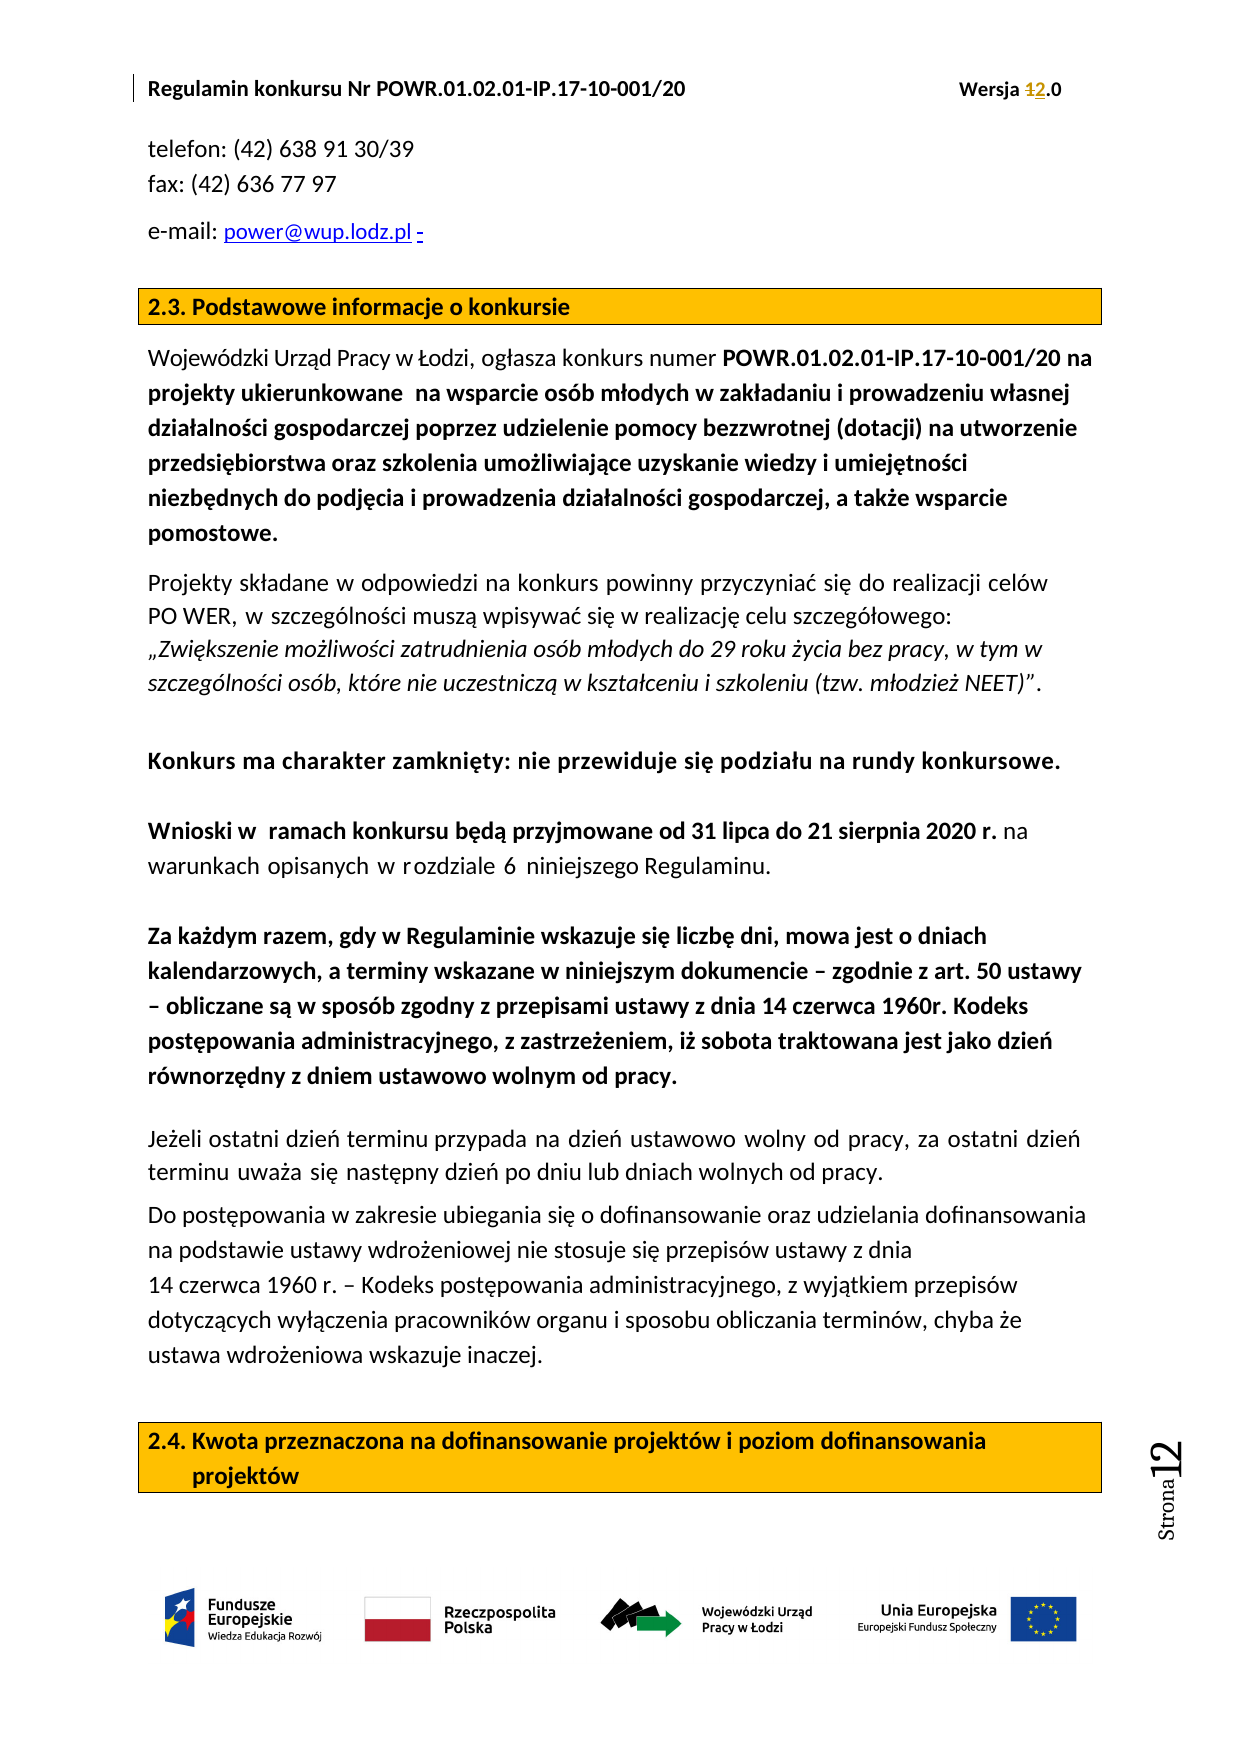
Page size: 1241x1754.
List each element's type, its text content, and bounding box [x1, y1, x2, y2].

list Konkurs ma charakter zamknięty: nie przewiduje się podziału na rundy konkursowe. [148, 745, 1093, 776]
text e-mail: power@wup.lodz.pl [148, 215, 1093, 246]
list telefon: (42) 638 91 30/39 [148, 133, 1093, 163]
picture [147, 1567, 1093, 1664]
list Podstawowe informacje o konkursie [139, 289, 1101, 324]
text Wojewódzki Urząd Pracy w Łodzi, ogłasza konkurs numer POWR.01.02.01-IP.17-10-001/20 na projekty ukierunkowane na wsparcie osób młodych w zakładaniu i prowadzeniu własnej działalności gospodarczej poprzez udzielenie pomocy bezzwrotnej (dotacji) na utworzenie przedsiębiorstwa oraz szkolenia umożliwiające uzyskanie wiedzy i umiejętności niezbędnych do podjęcia i prowadzenia działalności gospodarczej, a także wsparcie pomostowe. [148, 342, 1093, 547]
list Wnioski w ramach konkursu będą przyjmowane od 31 lipca do 21 sierpnia 2020 r. na warunkach opisanych w rozdziale 6 niniejszego Regulaminu. [148, 815, 1093, 881]
text Jeżeli ostatni dzień terminu przypada na dzień ustawowo wolny od pracy, za ostatni dzień terminu uważa się następny dzień po dniu lub dniach wolnych od pracy. [148, 1120, 1081, 1187]
list Do postępowania w zakresie ubiegania się o dofinansowanie oraz udzielania dofinansowania na podstawie ustawy wdrożeniowej nie stosuje się przepisów ustawy z dnia 14 czerwca 1960 r. – Kodeks postępowania administracyjnego, z wyjątkiem przepisów dotyczących wyłączenia pracowników organu i sposobu obliczania terminów, chyba że ustawa wdrożeniowa wskazuje inaczej. [148, 1199, 1093, 1370]
text Projekty składane w odpowiedzi na konkurs powinny przyczyniać się do realizacji celów PO WER, w szczególności muszą wpisywać się w realizację celu szczegółowego: „Zwiększenie możliwości zatrudnienia osób młodych do 29 roku życia bez pracy, w tym w szczególności osób, które nie uczestniczą w kształceniu i szkoleniu (tzw. młodzież NEET)”. [148, 564, 1081, 697]
list Za każdym razem, gdy w Regulaminie wskazuje się liczbę dni, mowa jest o dniach kalendarzowych, a terminy wskazane w niniejszym dokumencie – zgodnie z art. 50 ustawy – obliczane są w sposób zgodny z przepisami ustawy z dnia 14 czerwca 1960r. Kodeks postępowania administracyjnego, z zastrzeżeniem, iż sobota traktowana jest jako dzień równorzędny z dniem ustawowo wolnym od pracy. [148, 920, 1093, 1091]
list fax: (42) 636 77 97 [148, 168, 1093, 198]
list Kwota przeznaczona na dofinansowanie projektów i poziom dofinansowania projektów [139, 1423, 1101, 1492]
